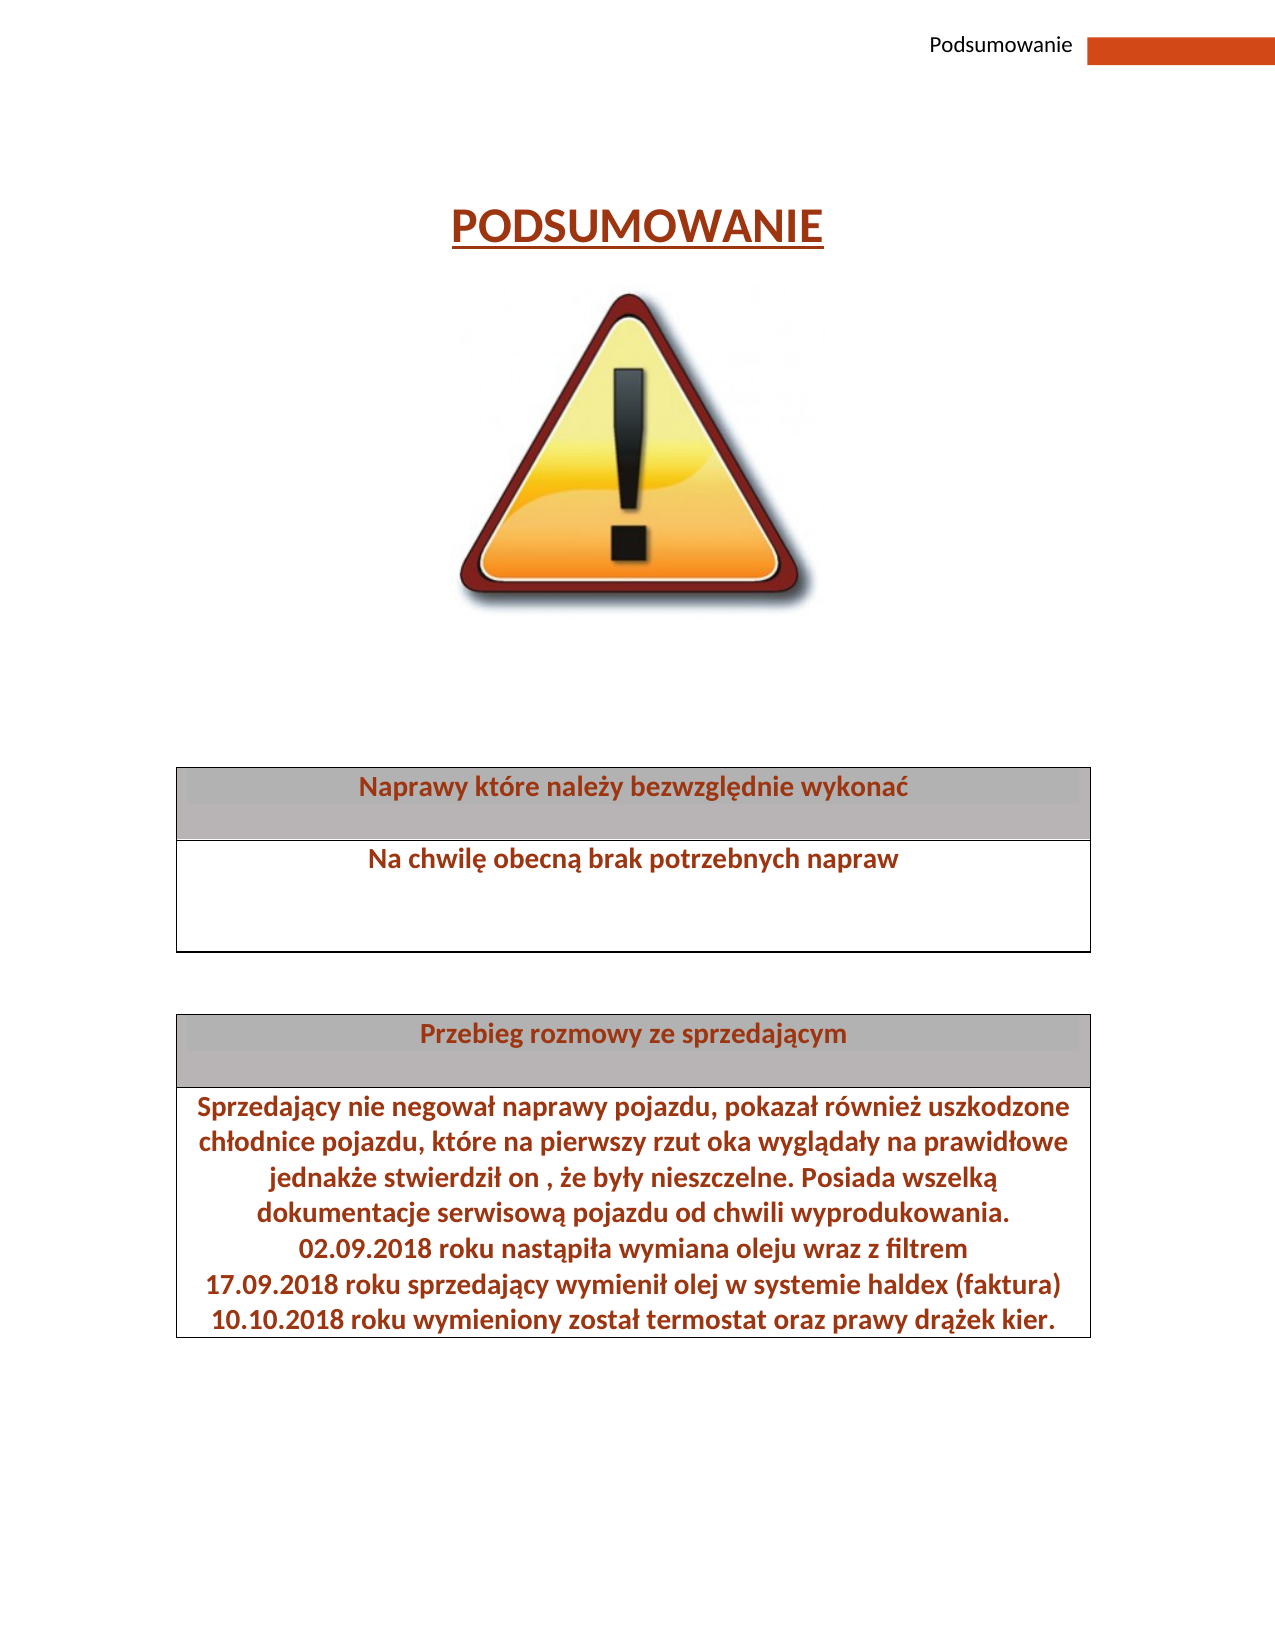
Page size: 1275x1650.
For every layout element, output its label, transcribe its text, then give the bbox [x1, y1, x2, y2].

table_header Przebieg rozmowy ze sprzedającym [177, 1015, 1090, 1087]
table_cell Sprzedający nie negował naprawy pojazdu, pokazał również uszkodzone chłodnice pojazdu, które na pierwszy rzut oka wyglądały na prawidłowe jednakże stwierdził on , że były nieszczelne. Posiada wszelką dokumentacje serwisową pojazdu od chwili wyprodukowania. 02.09.2018 roku nastąpiła wymiana oleju wraz z filtrem 17.09.2018 roku sprzedający wymienił olej w systemie haldex (faktura) 10.10.2018 roku wymieniony został termostat oraz prawy drążek kier. [177, 1088, 1090, 1337]
table_header Naprawy które należy bezwzględnie wykonać [177, 768, 1090, 839]
table_cell Na chwilę obecną brak potrzebnych napraw [177, 841, 1090, 951]
picture [450, 285, 826, 619]
text PODSUMOWANIE [187, 194, 1087, 255]
